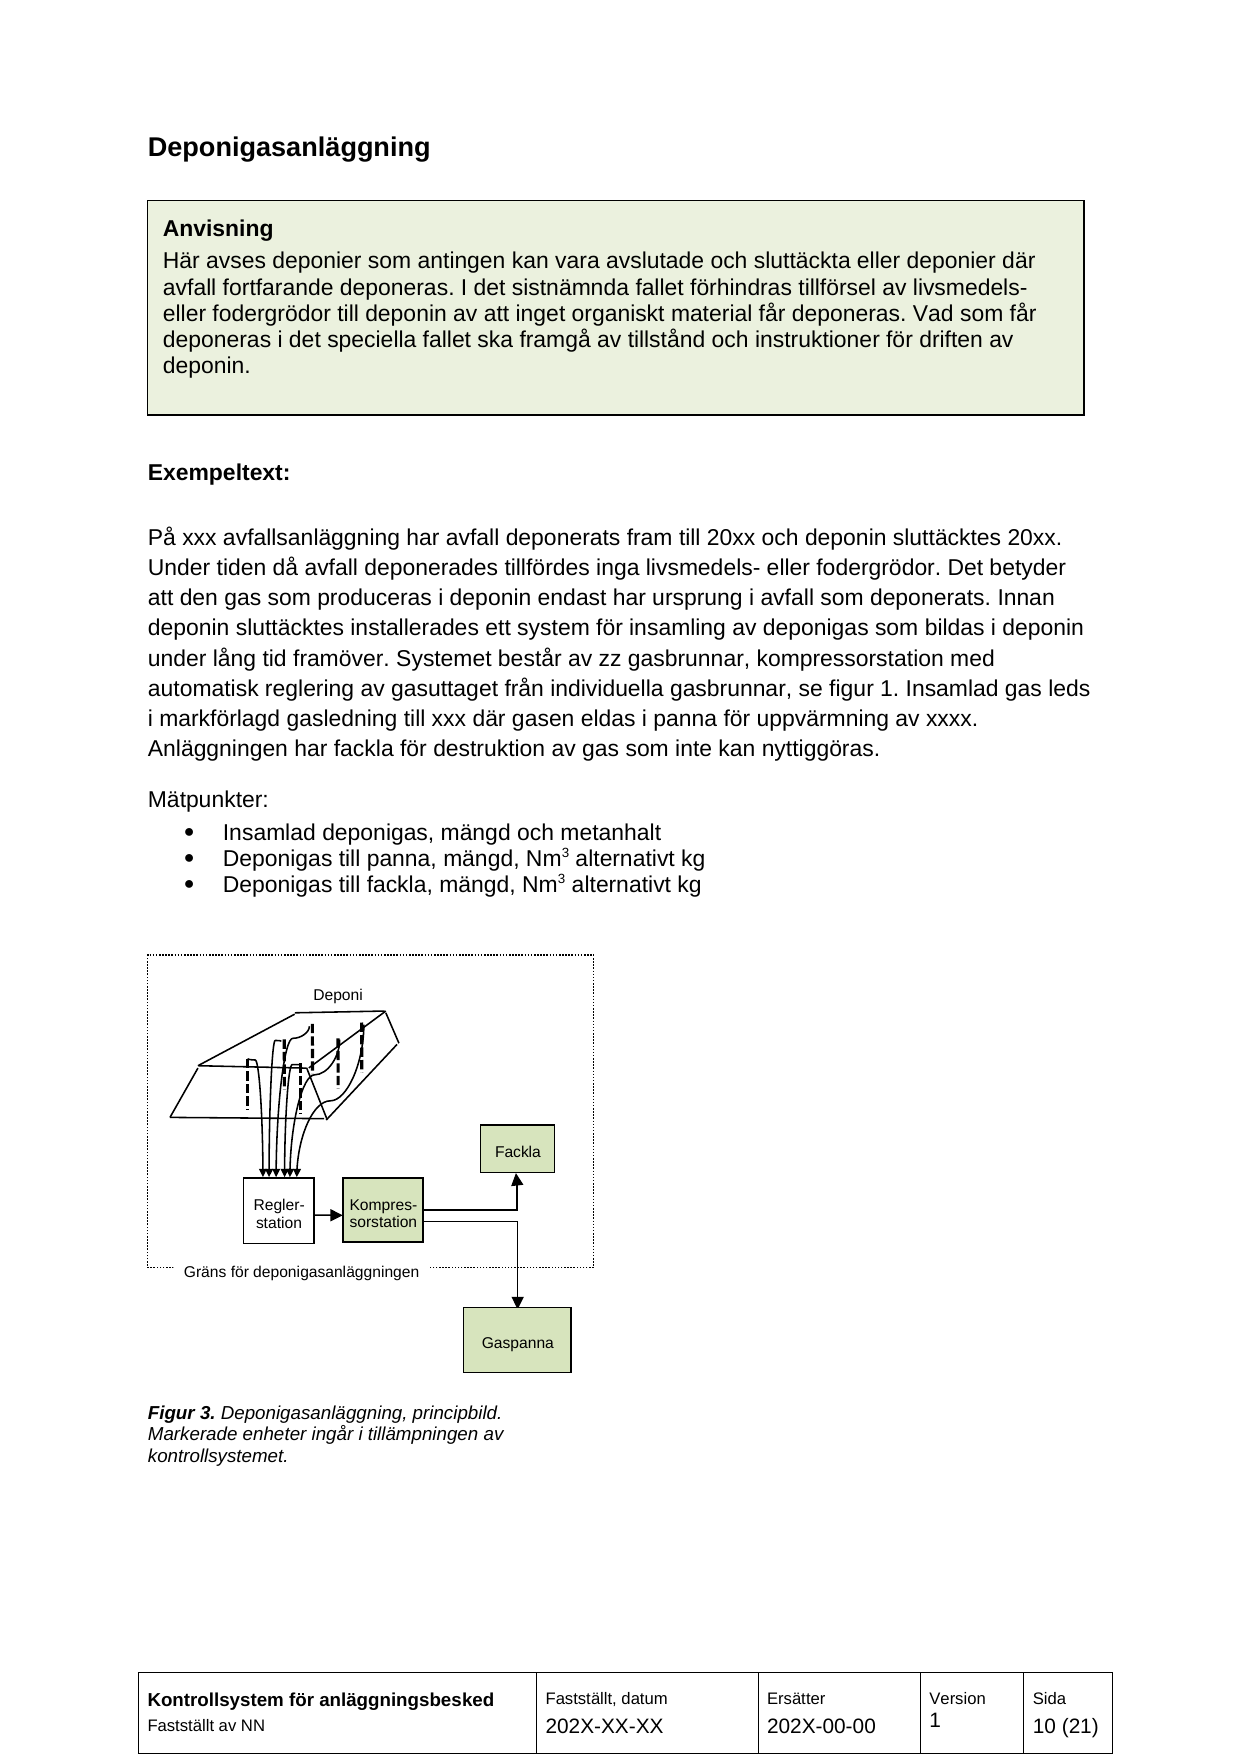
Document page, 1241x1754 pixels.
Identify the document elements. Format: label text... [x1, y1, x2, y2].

text Mätpunkter: [148, 786, 1092, 812]
text På xxx avfallsanläggning har avfall deponerats fram till 20xx och deponin sluttäcktes 20xx. Under tiden då avfall deponerades tillfördes inga livsmedels- eller fodergrödor. Det betyder att den gas som produceras i deponin endast har ursprung i avfall som deponerats. Innan deponin sluttäcktes installerades ett system för insamling av deponigas som bildas i deponin under lång tid framöver. Systemet består av zz gasbrunnar, kompressorstation med automatisk reglering av gasuttaget från individuella gasbrunnar, se figur 1. Insamlad gas leds i markförlagd gasledning till xxx där gasen eldas i panna för uppvärmning av xxxx. Anläggningen har fackla för destruktion av gas som inte kan nyttiggöras. [148, 524, 1092, 761]
list Deponigas till panna, mängd, Nm3 alternativt kg [185, 845, 1092, 871]
text Exempeltext: [148, 458, 1092, 485]
list Deponigas till fackla, mängd, Nm3 alternativt kg [185, 871, 1092, 898]
list Insamlad deponigas, mängd och metanhalt [185, 819, 1092, 845]
subtitle Deponigasanläggning [148, 131, 1092, 162]
